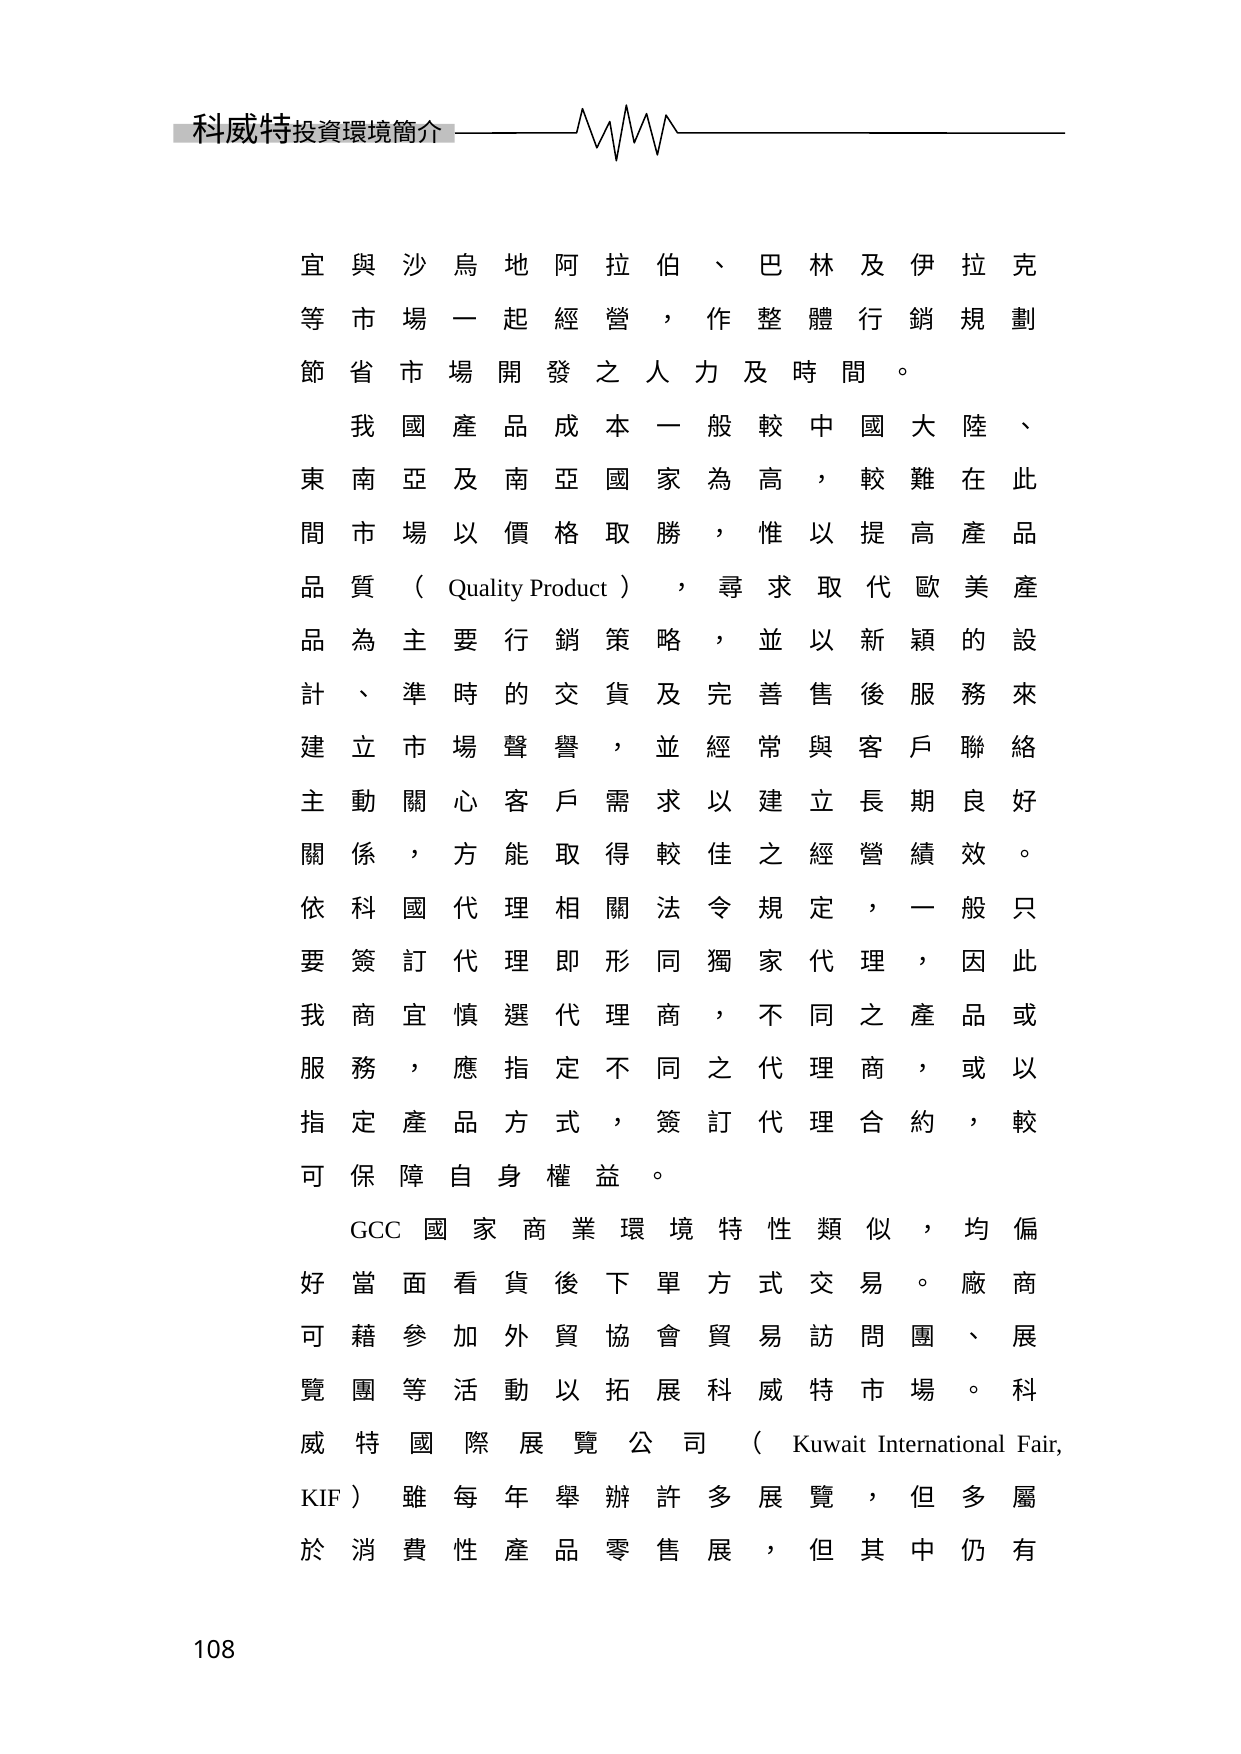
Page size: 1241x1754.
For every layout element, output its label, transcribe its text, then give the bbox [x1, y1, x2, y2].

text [276, 1201, 1063, 1576]
text 我國產品成本一般較中國大陸、東南亞及南亞國家為高，較難在此間市場以價格取勝，惟以提高產品品質（Quality Product），尋求取代歐美產品為主要行銷策略，並以新穎的設計、準時的交貨及完善售後服務來建立市場聲譽，並經常與客戶聯絡、主動關心客戶需求以建立長期良好關係，方能取得較佳之經營績效。依科國代理相關法令規定，一般只要簽訂代理即形同獨家代理，因此我商宜慎選代理商，不同之產品或服務，應指定不同之代理商，或以指定產品方式，簽訂代理合約，較可保障自身權益。 [276, 398, 1063, 1201]
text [276, 237, 1063, 398]
